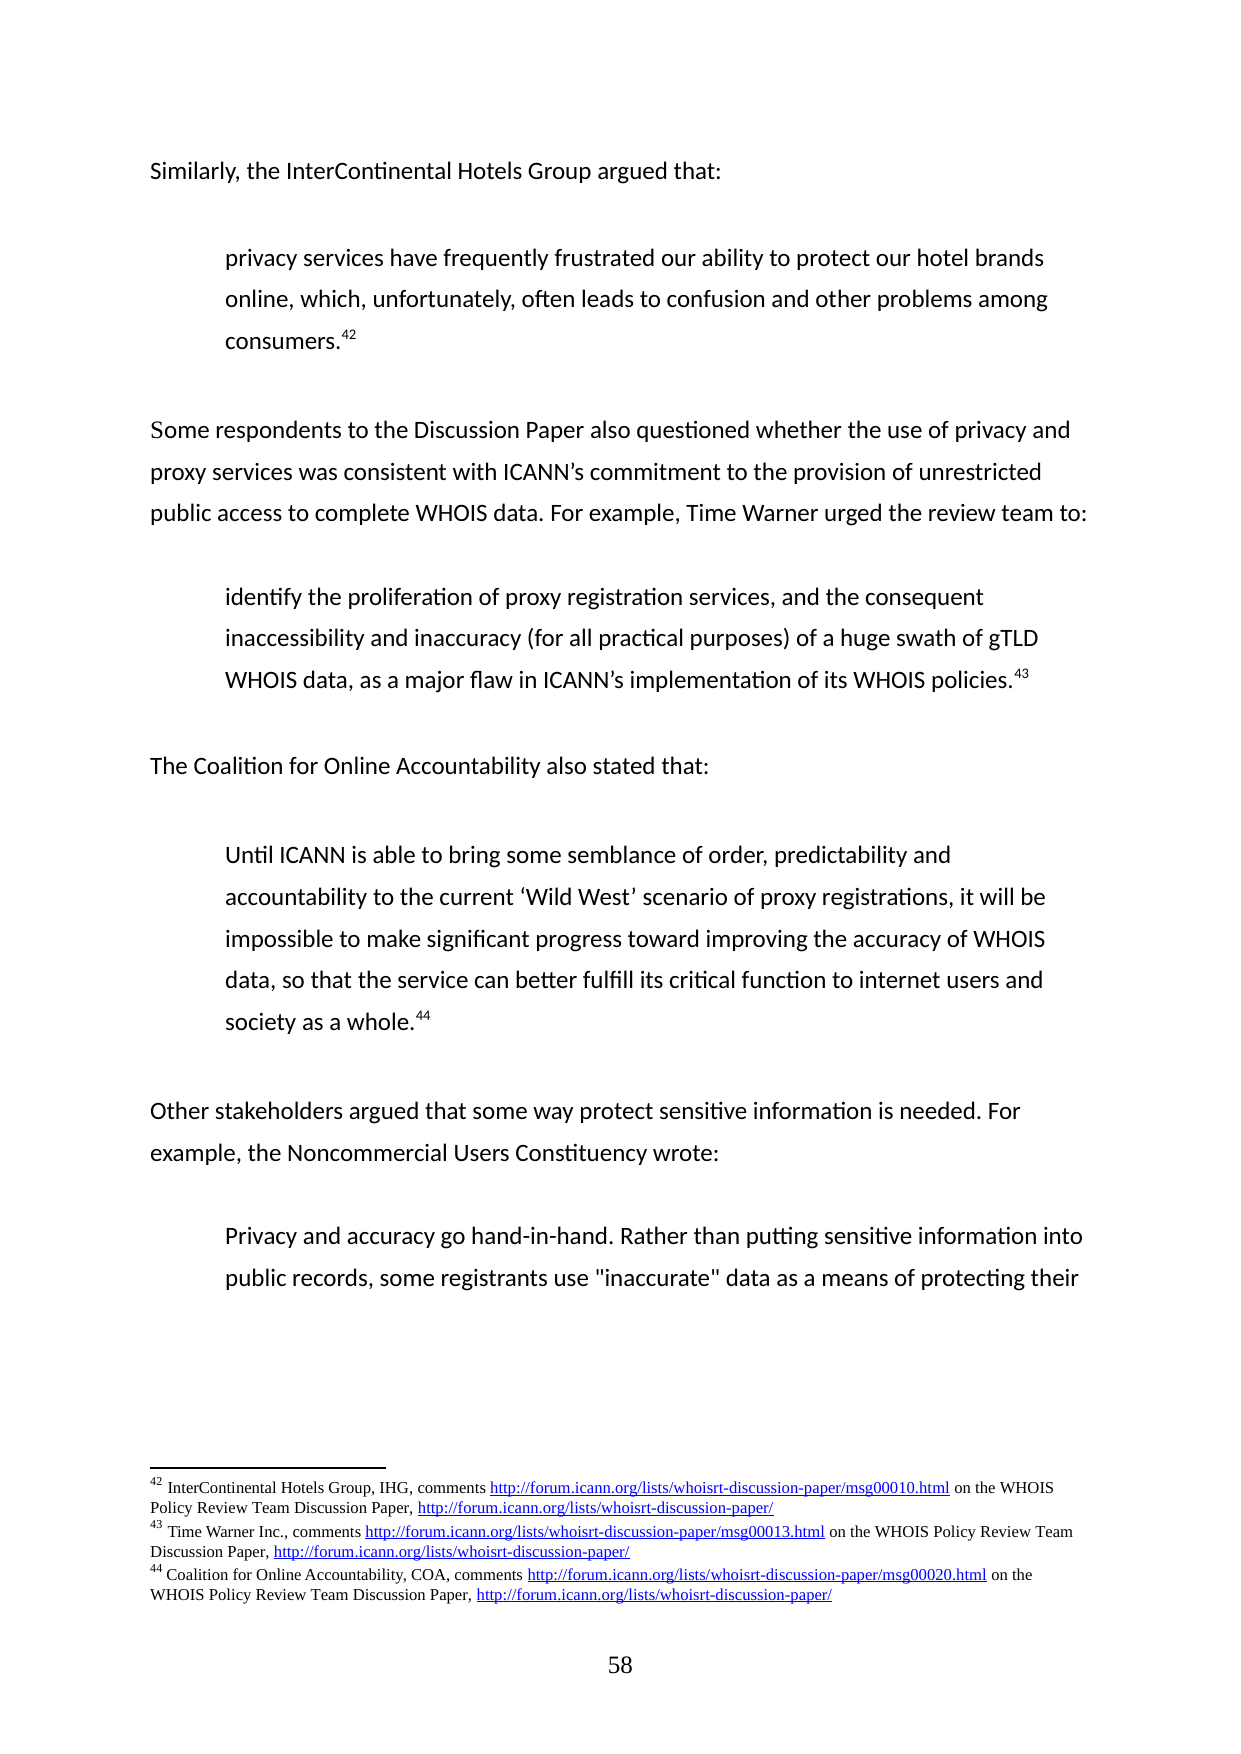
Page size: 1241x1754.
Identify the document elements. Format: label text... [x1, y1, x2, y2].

text privacy services have frequently frustrated our ability to protect our hotel brands online, which, unfortunately, often leads to confusion and other problems among consumers. [225, 236, 1090, 361]
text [225, 1215, 1090, 1298]
text Similarly, the InterContinental Hotels Group argued that: [150, 150, 1090, 192]
text The Coalition for Online Accountability also stated that: [150, 745, 1090, 787]
text Until ICANN is able to bring some semblance of order, predictability and accountability to the current ‘Wild West’ scenario of proxy registrations, it will be impossible to make significant progress toward improving the accuracy of WHOIS data, so that the service can better fulfill its critical function to internet users and society as a whole. [225, 834, 1090, 1042]
text Some respondents to the Discussion Paper also questioned whether the use of privacy and proxy services was consistent with ICANN’s commitment to the provision of unrestricted public access to complete WHOIS data. For example, Time Warner urged the review team to: [150, 409, 1090, 534]
text identify the proliferation of proxy registration services, and the consequent inaccessibility and inaccuracy (for all practical purposes) of a huge swath of gTLD WHOIS data, as a major flaw in ICANN’s implementation of its WHOIS policies. [225, 575, 1090, 700]
text Other stakeholders argued that some way protect sensitive information is needed. For example, the Noncommercial Users Constituency wrote: [150, 1090, 1090, 1173]
